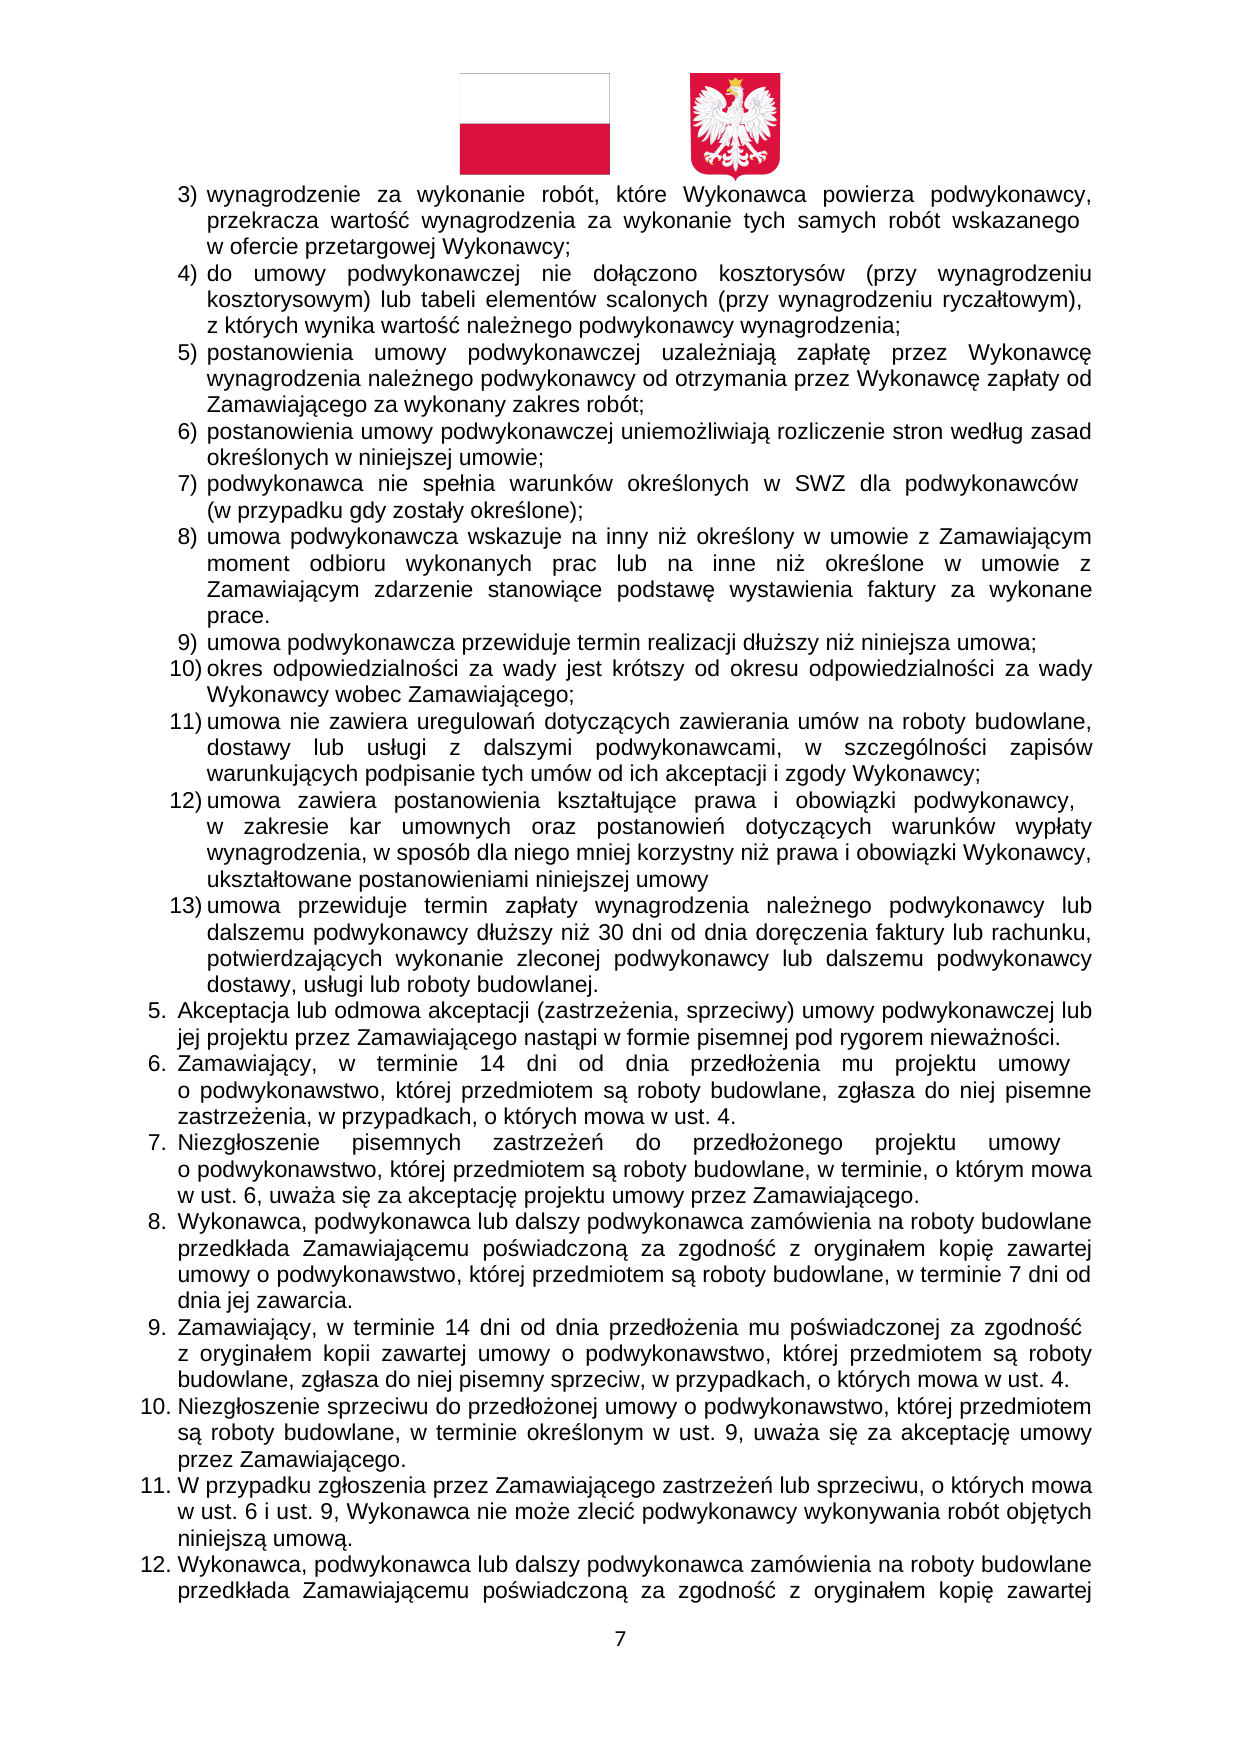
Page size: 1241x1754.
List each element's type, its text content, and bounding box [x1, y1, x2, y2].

list umowa nie zawiera uregulowań dotyczących zawierania umów na roboty budowlane, dostawy lub usługi z dalszymi podwykonawcami, w szczególności zapisów warunkujących podpisanie tych umów od ich akceptacji i zgody Wykonawcy; [169, 708, 1093, 787]
list Zamawiający, w terminie 14 dni od dnia przedłożenia mu poświadczonej za zgodność z oryginałem kopii zawartej umowy o podwykonawstwo, której przedmiotem są roboty budowlane, zgłasza do niej pisemny sprzeciw, w przypadkach, o których mowa w ust. 4. [148, 1314, 1093, 1393]
list Niezgłoszenie sprzeciwu do przedłożonej umowy o podwykonawstwo, której przedmiotem są roboty budowlane, w terminie określonym w ust. 9, uważa się za akceptację umowy przez Zamawiającego. [140, 1393, 1093, 1472]
list W przypadku zgłoszenia przez Zamawiającego zastrzeżeń lub sprzeciwu, o których mowa w ust. 6 i ust. 9, Wykonawca nie może zlecić podwykonawcy wykonywania robót objętych niniejszą umową. [140, 1472, 1093, 1551]
list postanowienia umowy podwykonawczej uzależniają zapłatę przez Wykonawcę wynagrodzenia należnego podwykonawcy od otrzymania przez Wykonawcę zapłaty od Zamawiającego za wykonany zakres robót; [177, 339, 1093, 418]
list umowa podwykonawcza przewiduje termin realizacji dłuższy niż niniejsza umowa; [177, 628, 1093, 655]
list wynagrodzenie za wykonanie robót, które Wykonawca powierza podwykonawcy, przekracza wartość wynagrodzenia za wykonanie tych samych robót wskazanego w ofercie przetargowej Wykonawcy; [177, 181, 1093, 259]
picture [459, 73, 781, 181]
list do umowy podwykonawczej nie dołączono kosztorysów (przy wynagrodzeniu kosztorysowym) lub tabeli elementów scalonych (przy wynagrodzeniu ryczałtowym), z których wynika wartość należnego podwykonawcy wynagrodzenia; [177, 259, 1093, 339]
list Akceptacja lub odmowa akceptacji (zastrzeżenia, sprzeciwy) umowy podwykonawczej lub jej projektu przez Zamawiającego nastąpi w formie pisemnej pod rygorem nieważności. [148, 997, 1093, 1050]
list Zamawiający, w terminie 14 dni od dnia przedłożenia mu projektu umowy o podwykonawstwo, której przedmiotem są roboty budowlane, zgłasza do niej pisemne zastrzeżenia, w przypadkach, o których mowa w ust. 4. [148, 1050, 1093, 1129]
list umowa zawiera postanowienia kształtujące prawa i obowiązki podwykonawcy, w zakresie kar umownych oraz postanowień dotyczących warunków wypłaty wynagrodzenia, w sposób dla niego mniej korzystny niż prawa i obowiązki Wykonawcy, ukształtowane postanowieniami niniejszej umowy [169, 787, 1093, 892]
list podwykonawca nie spełnia warunków określonych w SWZ dla podwykonawców (w przypadku gdy zostały określone); [177, 470, 1093, 523]
list okres odpowiedzialności za wady jest krótszy od okresu odpowiedzialności za wady Wykonawcy wobec Zamawiającego; [169, 655, 1093, 708]
list Wykonawca, podwykonawca lub dalszy podwykonawca zamówienia na roboty budowlane przedkłada Zamawiającemu poświadczoną za zgodność z oryginałem kopię zawartej umowy o podwykonawstwo, której przedmiotem są roboty budowlane, w terminie 7 dni od dnia jej zawarcia. [148, 1208, 1093, 1314]
list umowa przewiduje termin zapłaty wynagrodzenia należnego podwykonawcy lub dalszemu podwykonawcy dłuższy niż 30 dni od dnia doręczenia faktury lub rachunku, potwierdzających wykonanie zleconej podwykonawcy lub dalszemu podwykonawcy dostawy, usługi lub roboty budowlanej. [169, 892, 1093, 997]
list postanowienia umowy podwykonawczej uniemożliwiają rozliczenie stron według zasad określonych w niniejszej umowie; [177, 418, 1093, 470]
list umowa podwykonawcza wskazuje na inny niż określony w umowie z Zamawiającym moment odbioru wykonanych prac lub na inne niż określone w umowie z Zamawiającym zdarzenie stanowiące podstawę wystawienia faktury za wykonane prace. [177, 523, 1093, 628]
list Niezgłoszenie pisemnych zastrzeżeń do przedłożonego projektu umowy o podwykonawstwo, której przedmiotem są roboty budowlane, w terminie, o którym mowa w ust. 6, uważa się za akceptację projektu umowy przez Zamawiającego. [148, 1129, 1093, 1208]
